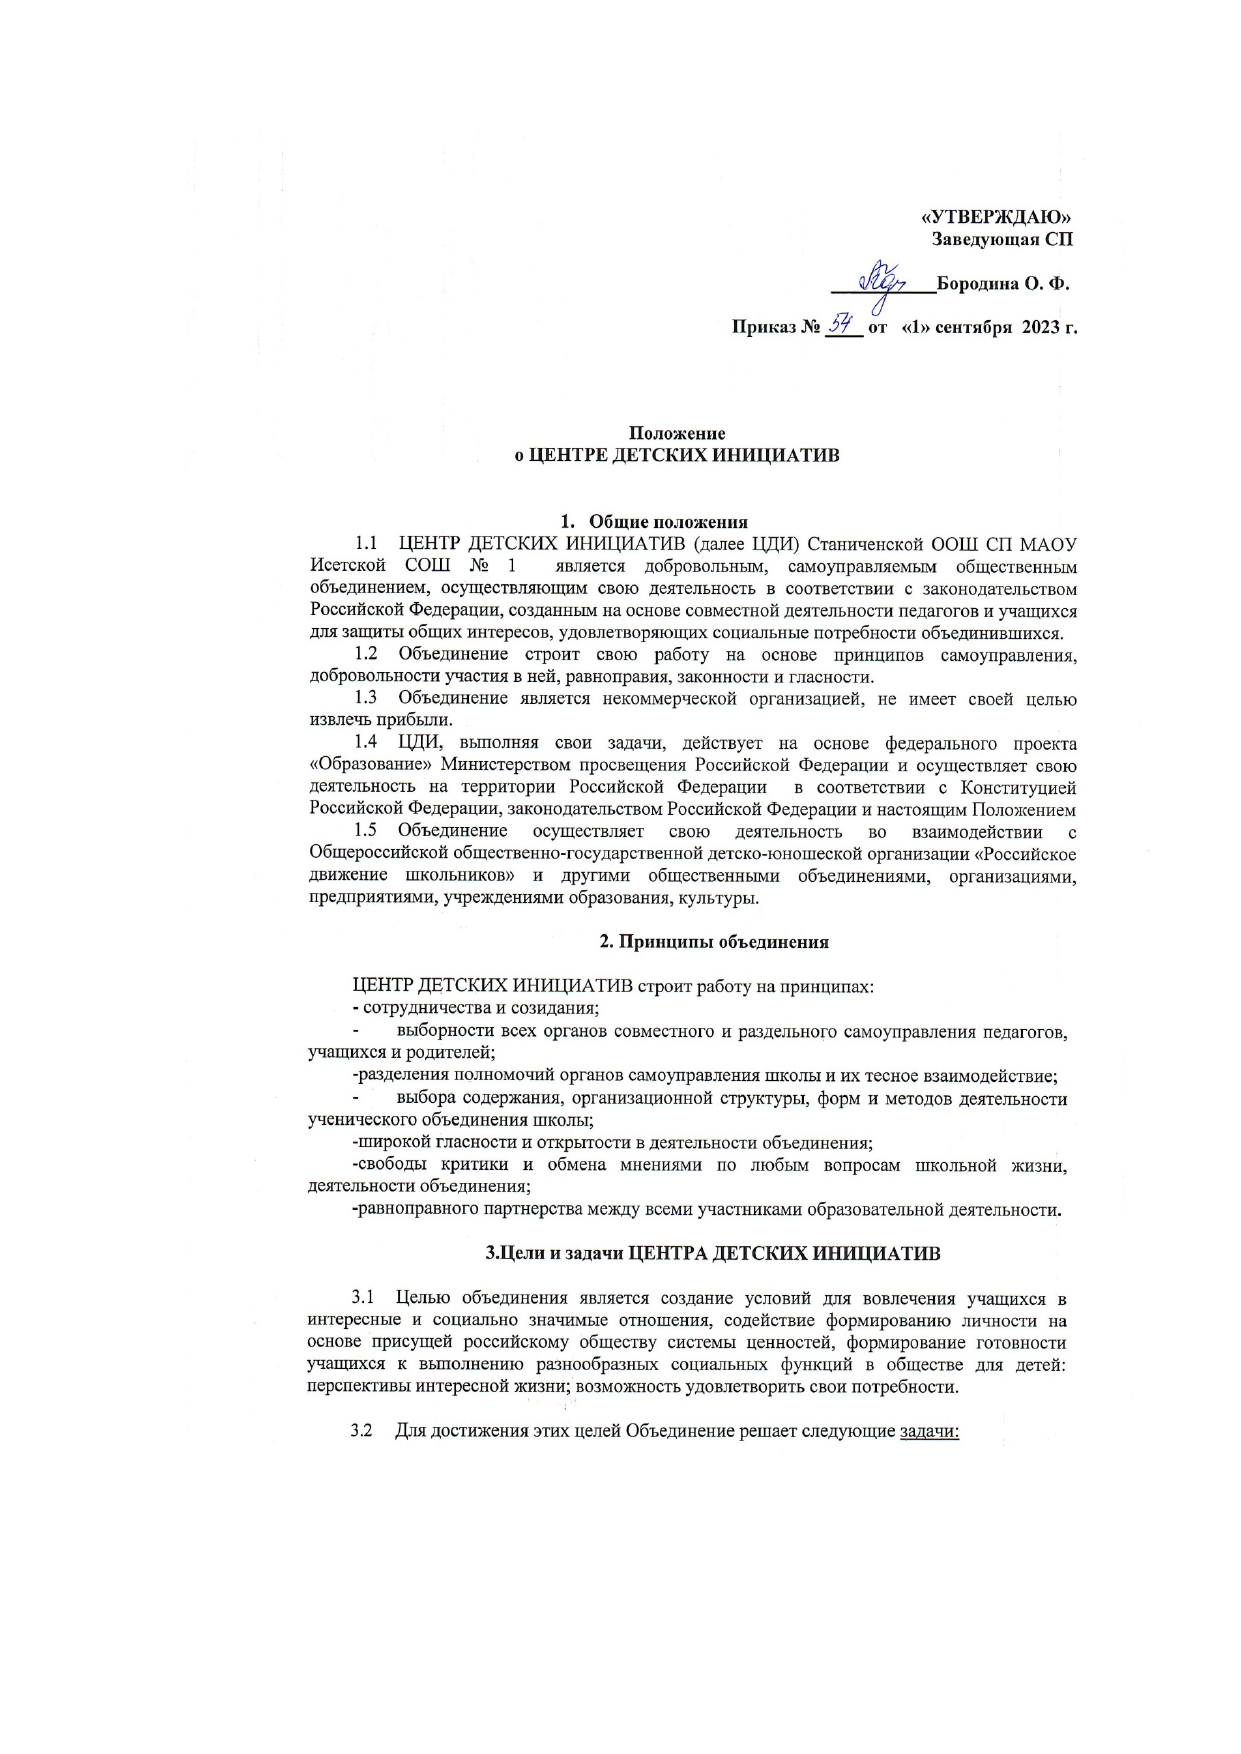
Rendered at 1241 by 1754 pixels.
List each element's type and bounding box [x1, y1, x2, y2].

picture [177, 118, 1152, 1460]
